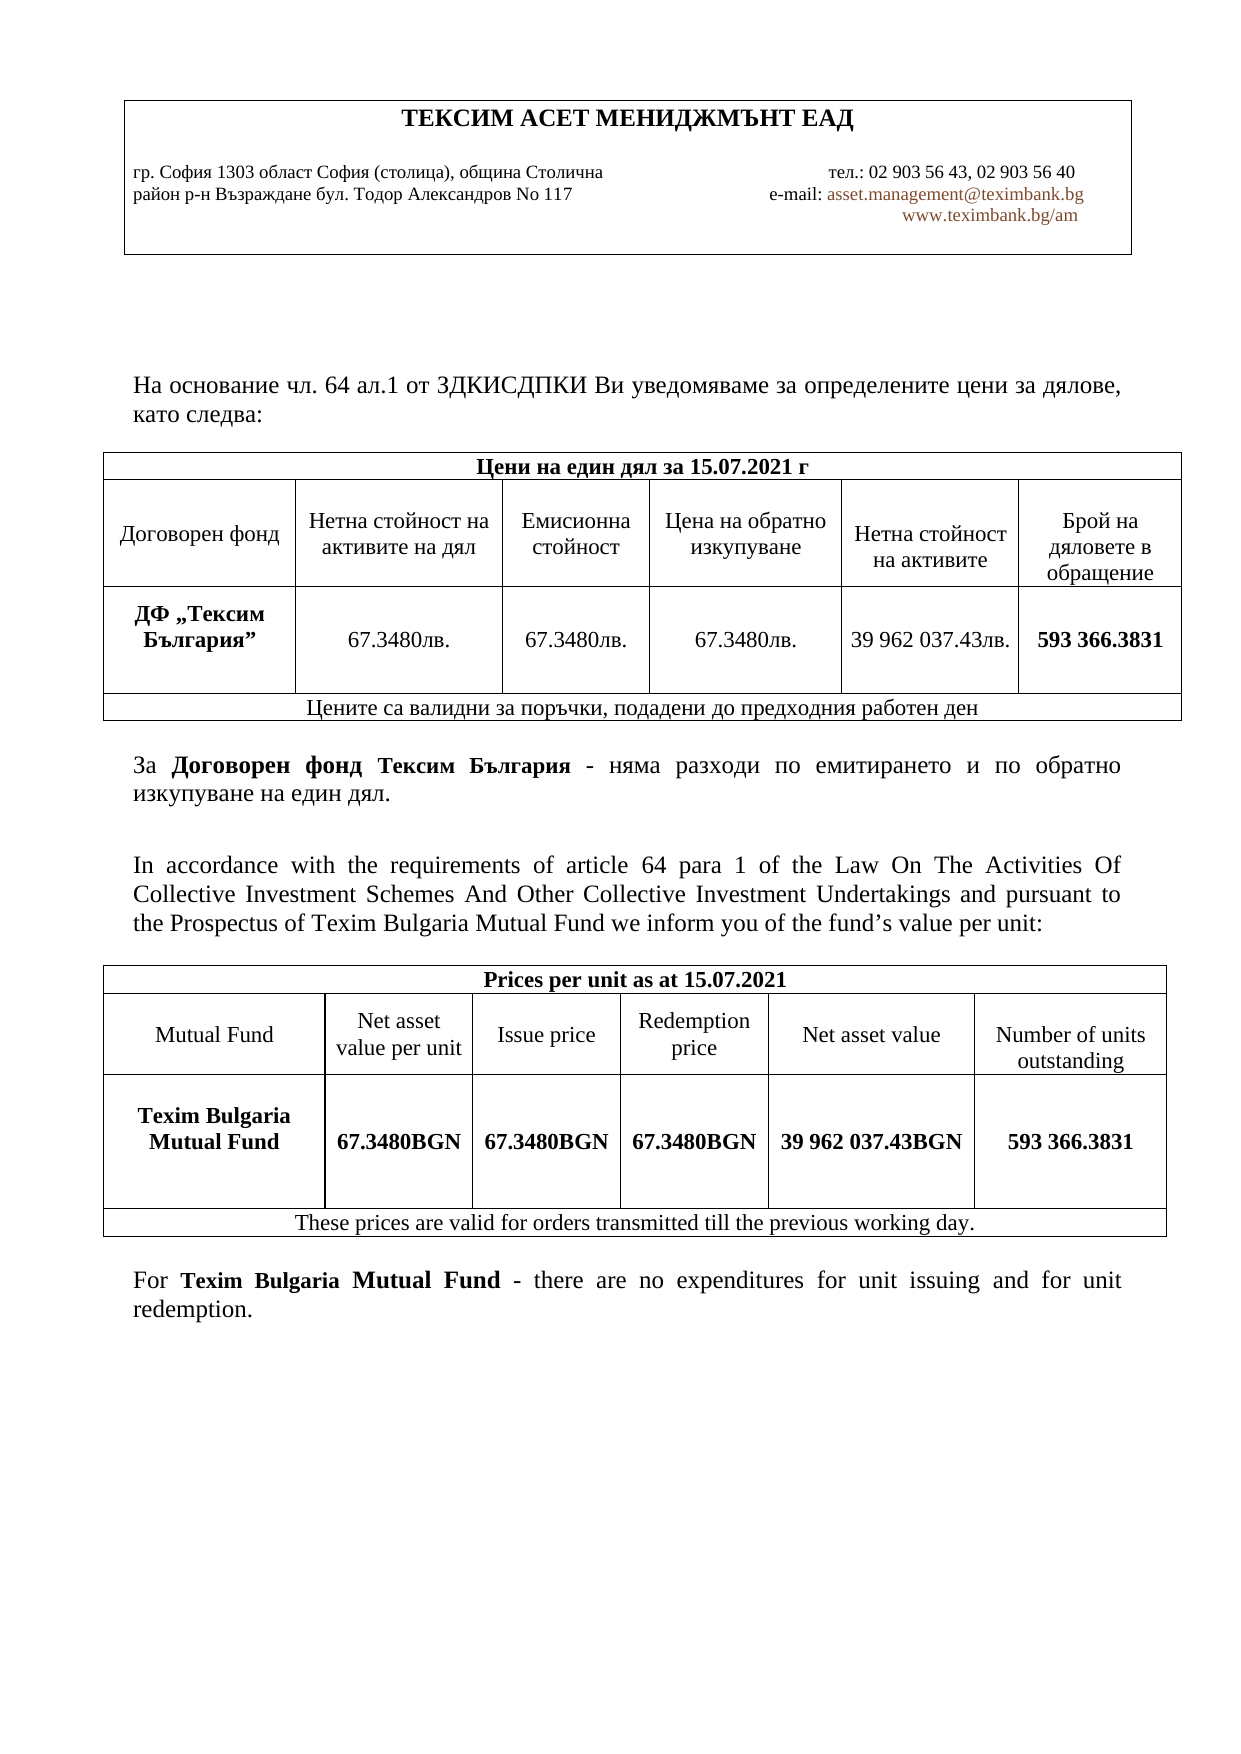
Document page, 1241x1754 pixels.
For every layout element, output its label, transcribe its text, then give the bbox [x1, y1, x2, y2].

table_cell Емисионна стойност [503, 480, 649, 586]
text In accordance with the requirements of article 64 para 1 of the Law On The Activities Of Collective Investment Schemes And Other Collective Investment Undertakings and pursuant to the Prospectus of Texim Bulgaria Mutual Fund we inform you of the fund’s value per unit: [133, 850, 1122, 937]
text На основание чл. 64 ал.1 от ЗДКИСДПКИ Ви уведомяваме за определените цени за дялове, като следва: [133, 370, 1122, 428]
table_cell 39 962 037.43BGN [769, 1075, 974, 1208]
table_cell Брой на дяловете в обращение [1019, 480, 1181, 586]
table_cell 67.3480BGN [621, 1075, 768, 1208]
table_cell 593 366.3831 [975, 1075, 1166, 1208]
table_cell 67.3480BGN [326, 1075, 472, 1208]
table_cell ДФ „Тексим България” [104, 587, 295, 692]
text For Texim Bulgaria Mutual Fund - there are no expenditures for unit issuing and for unit redemption. [133, 1266, 1122, 1323]
table_cell Нетна стойност на активите [842, 480, 1018, 586]
table_header Prices per unit as at 15.07.2021 [104, 966, 1166, 993]
table_cell Цена на обратно изкупуване [650, 480, 841, 586]
table_header Цени на един дял за 15.07.2021 г [104, 453, 1181, 479]
table_cell Договорен фонд [104, 480, 295, 586]
table_cell Mutual Fund [104, 994, 324, 1074]
text ТЕКСИМ АСЕТ МЕНИДЖМЪНТ ЕАД [125, 101, 1131, 132]
table_cell 67.3480BGN [473, 1075, 620, 1208]
table_cell Texim Bulgaria Mutual Fund [104, 1075, 324, 1208]
table_cell Issue price [473, 994, 620, 1074]
table_cell 67.3480лв. [503, 587, 649, 692]
table_cell 67.3480лв. [296, 587, 502, 692]
table_cell 593 366.3831 [1019, 587, 1181, 692]
text www.teximbank.bg/am [125, 201, 1131, 254]
table_cell 67.3480лв. [650, 587, 841, 692]
table_cell Нетна стойност на активите на дял [296, 480, 502, 586]
table_cell Redemption price [621, 994, 768, 1074]
table_cell Цените са валидни за поръчки, подадени до предходния работен ден [104, 694, 1181, 720]
table_cell These prices are valid for orders transmitted till the previous working day. [104, 1209, 1166, 1236]
table_cell Net asset value per unit [326, 994, 472, 1074]
text гр. София 1303 област София (столица), община Столична тел.: 02 903 56 43, 02 903 56 40 район р-н Възраждане бул. Тодор Александров No 117 e-mail: asset.management@teximbank.bg [133, 161, 1122, 201]
table_cell 39 962 037.43лв. [842, 587, 1018, 692]
table_cell Number of units outstanding [975, 994, 1166, 1074]
table_cell Net asset value [769, 994, 974, 1074]
text За Договорен фонд Тексим България - няма разходи по емитирането и по обратно изкупуване на един дял. [133, 750, 1122, 807]
